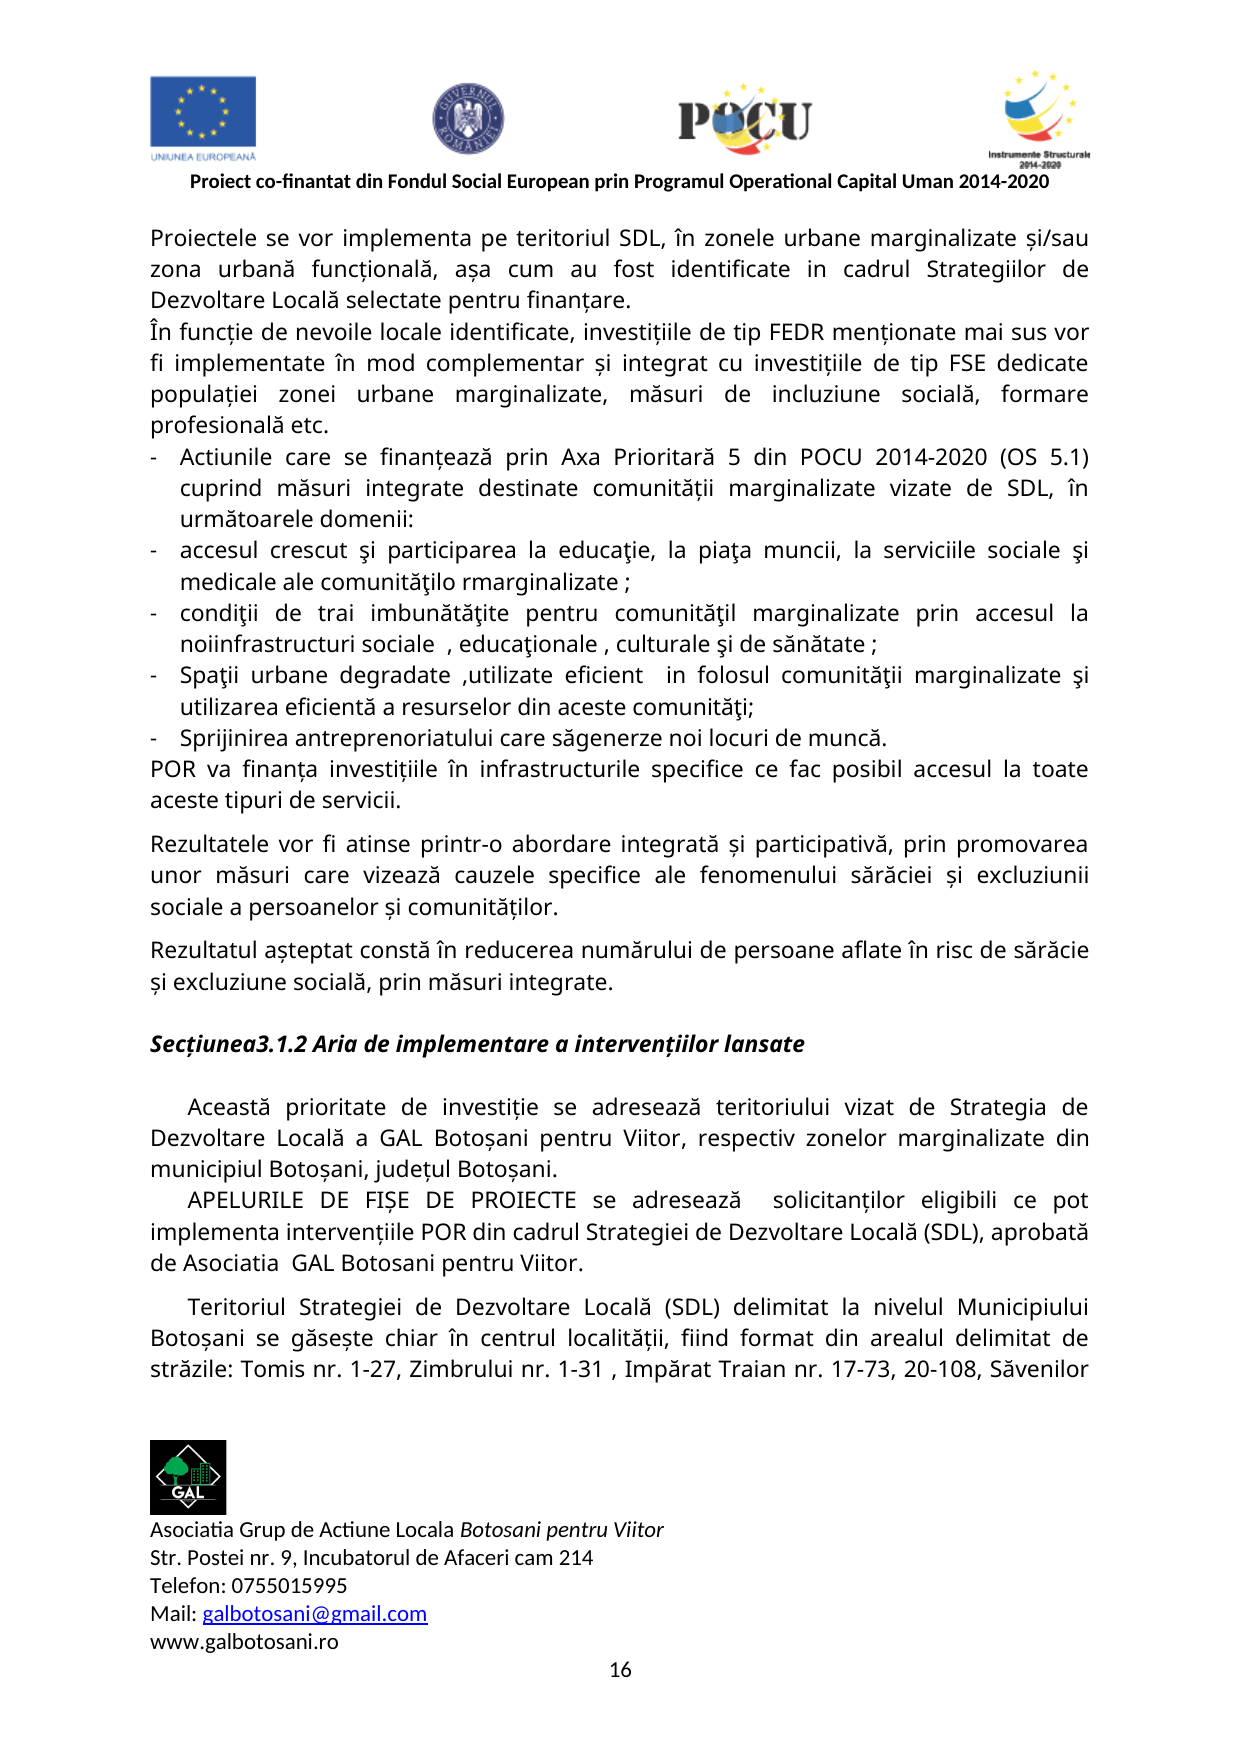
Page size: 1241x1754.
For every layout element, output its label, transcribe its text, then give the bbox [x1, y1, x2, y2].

text În funcție de nevoile locale identificate, investițiile de tip FEDR menționate mai sus vor fi implementate în mod complementar și integrat cu investițiile de tip FSE dedicate populației zonei urbane marginalizate, măsuri de incluziune socială, formare profesională etc. [150, 316, 1090, 441]
text Proiectele se vor implementa pe teritoriul SDL, în zonele urbane marginalizate și/sau zona urbană funcțională, așa cum au fost identificate in cadrul Strategiilor de Dezvoltare Locală selectate pentru finanțare. [150, 222, 1090, 316]
list Sprijinirea antreprenoriatului care săgenerze noi locuri de muncă. [150, 722, 1090, 753]
text Această prioritate de investiție se adresează teritoriului vizat de Strategia de Dezvoltare Locală a GAL Botoșani pentru Viitor, respectiv zonelor marginalizate din municipiul Botoșani, județul Botoșani. [150, 1091, 1090, 1184]
picture [150, 1440, 227, 1515]
text APELURILE DE FIȘE DE PROIECTE se adresează solicitanților eligibili ce pot implementa intervențiile POR din cadrul Strategiei de Dezvoltare Locală (SDL), aprobată de Asociatia GAL Botosani pentru Viitor. [150, 1184, 1090, 1278]
list accesul crescut şi participarea la educaţie, la piaţa muncii, la serviciile sociale şi medicale ale comunităţilo rmarginalizate ; [150, 534, 1090, 597]
list condiţii de trai imbunătăţite pentru comunităţil marginalizate prin accesul la noiinfrastructuri sociale , educaţionale , culturale şi de sănătate ; [150, 597, 1090, 659]
text POR va finanța investițiile în infrastructurile specifice ce fac posibil accesul la toate aceste tipuri de servicii. [150, 753, 1090, 816]
list Actiunile care se finanțează prin Axa Prioritară 5 din POCU 2014-2020 (OS 5.1) cuprind măsuri integrate destinate comunității marginalizate vizate de SDL, în următoarele domenii: [150, 441, 1090, 534]
picture [150, 70, 1091, 169]
list Spaţii urbane degradate ,utilizate eficient in folosul comunităţii marginalizate şi utilizarea eficientă a resurselor din aceste comunităţi; [150, 659, 1090, 722]
text Rezultatele vor fi atinse printr-o abordare integrată și participativă, prin promovarea unor măsuri care vizează cauzele specifice ale fenomenului sărăciei și excluziunii sociale a persoanelor și comunităților. [150, 828, 1090, 922]
subtitle Secțiunea3.1.2 Aria de implementare a intervențiilor lansate [150, 1028, 1090, 1059]
text Rezultatul așteptat constă în reducerea numărului de persoane aflate în risc de sărăcie şi excluziune socială, prin măsuri integrate. [150, 934, 1090, 997]
